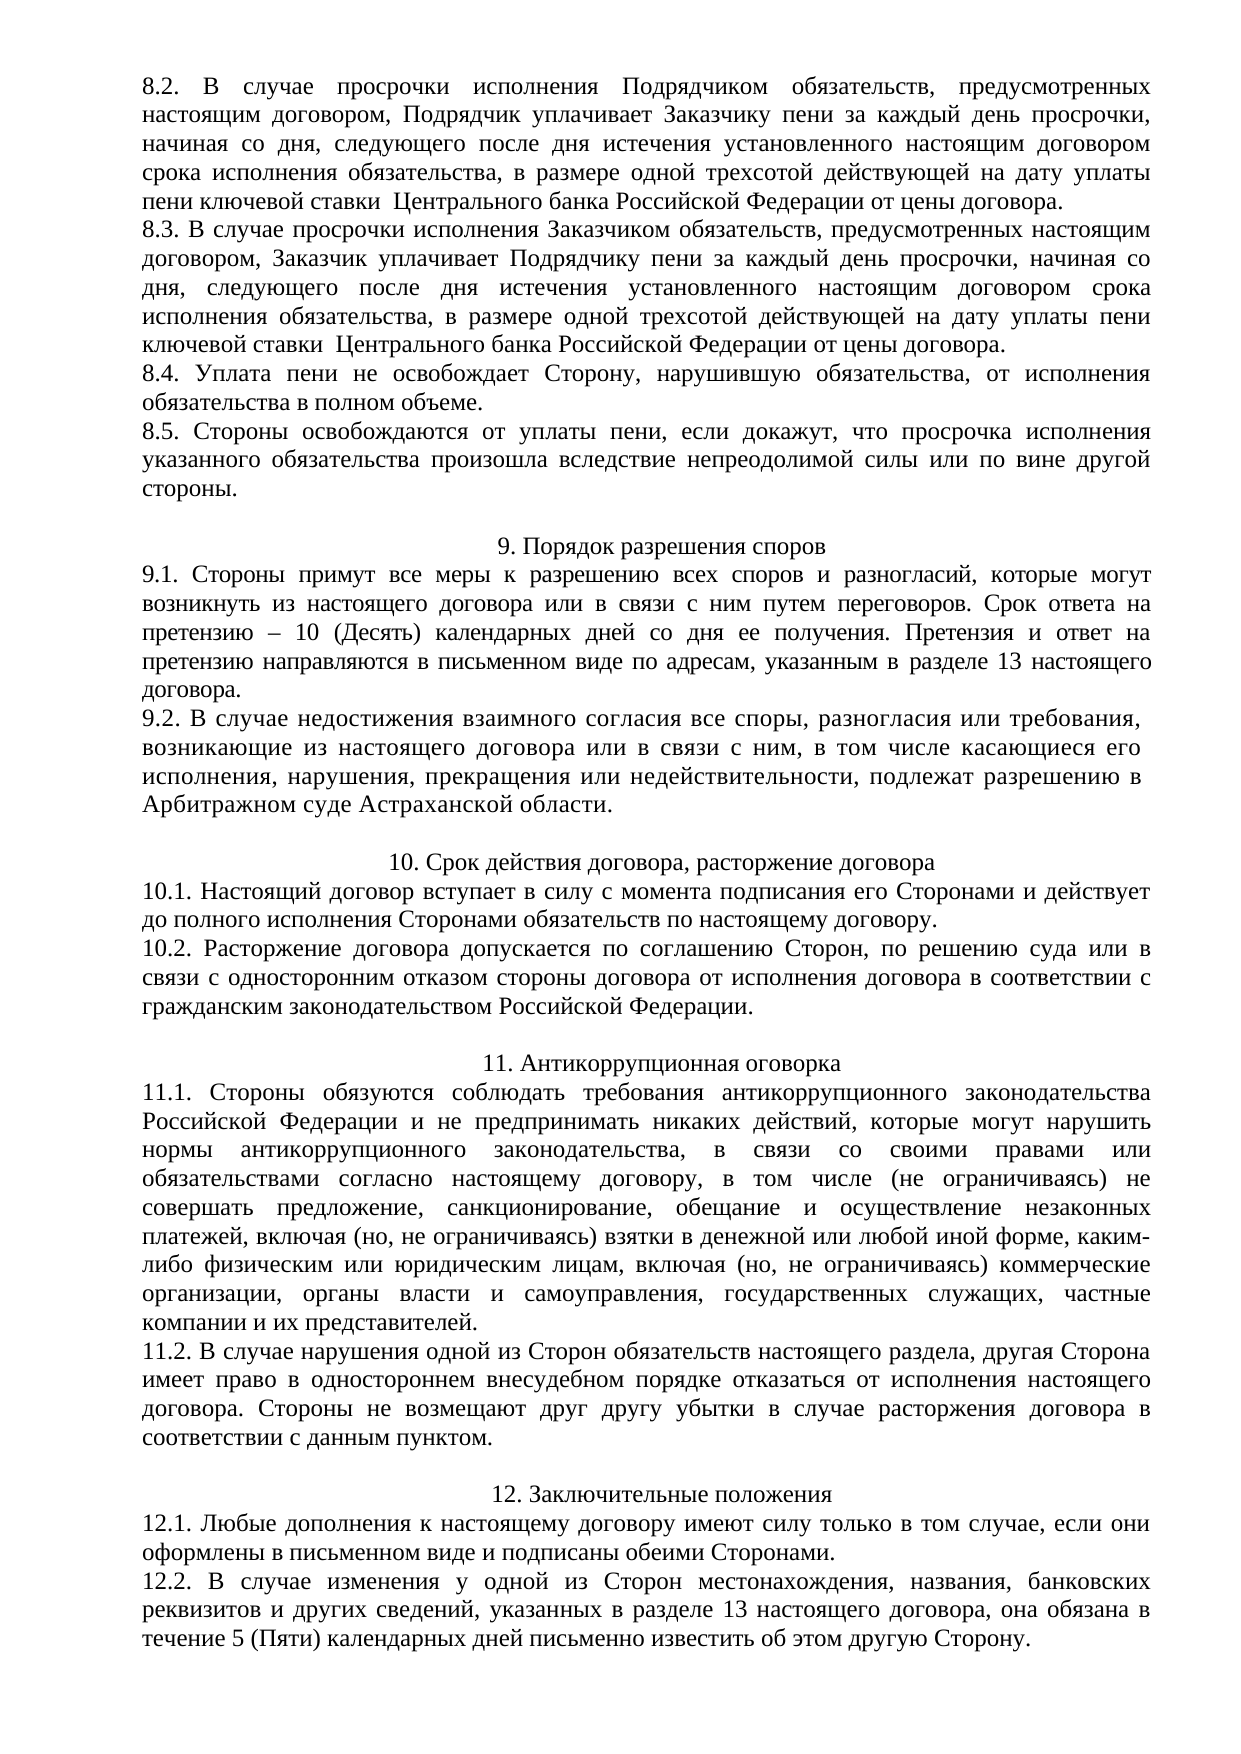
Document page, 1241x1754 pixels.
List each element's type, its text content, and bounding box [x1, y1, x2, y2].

text 10. Срок действия договора, расторжение договора [142, 847, 1152, 876]
text 10.1. Настоящий договор вступает в силу с момента подписания его Сторонами и действует до полного исполнения Сторонами обязательств по настоящему договору. [142, 876, 1152, 933]
text 11.2. В случае нарушения одной из Сторон обязательств настоящего раздела, другая Сторона имеет право в одностороннем внесудебном порядке отказаться от исполнения настоящего договора. Стороны не возмещают друг другу убытки в случае расторжения договора в соответствии с данным пунктом. [142, 1336, 1152, 1451]
text 8.2. В случае просрочки исполнения Подрядчиком обязательств, предусмотренных настоящим договором, Подрядчик уплачивает Заказчику пени за каждый день просрочки, начиная со дня, следующего после дня истечения установленного настоящим договором срока исполнения обязательства, в размере одной трехсотой действующей на дату уплаты пени ключевой ставки Центрального банка Российской Федерации от цены договора. [142, 71, 1152, 214]
text 12. Заключительные положения [142, 1479, 1152, 1508]
text 12.2. В случае изменения у одной из Сторон местонахождения, названия, банковских реквизитов и других сведений, указанных в разделе 13 настоящего договора, она обязана в течение 5 (Пяти) календарных дней письменно известить об этом другую Сторону. [142, 1566, 1152, 1652]
text 11. Антикоррупционная оговорка [142, 1048, 1152, 1077]
text 8.3. В случае просрочки исполнения Заказчиком обязательств, предусмотренных настоящим договором, Заказчик уплачивает Подрядчику пени за каждый день просрочки, начиная со дня, следующего после дня истечения установленного настоящим договором срока исполнения обязательства, в размере одной трехсотой действующей на дату уплаты пени ключевой ставки Центрального банка Российской Федерации от цены договора. [142, 214, 1152, 358]
text 9.1. Стороны примут все меры к разрешению всех споров и разногласий, которые могут возникнуть из настоящего договора или в связи с ним путем переговоров. Срок ответа на претензию – 10 (Десять) календарных дней со дня ее получения. Претензия и ответ на претензию направляются в письменном виде по адресам, указанным в разделе 13 настоящего договора. [142, 559, 1152, 703]
text 8.4. Уплата пени не освобождает Сторону, нарушившую обязательства, от исполнения обязательства в полном объеме. [142, 358, 1152, 416]
text 11.1. Стороны обязуются соблюдать требования антикоррупционного законодательства Российской Федерации и не предпринимать никаких действий, которые могут нарушить нормы антикоррупционного законодательства, в связи со своими правами или обязательствами согласно настоящему договору, в том числе (не ограничиваясь) не совершать предложение, санкционирование, обещание и осуществление незаконных платежей, включая (но, не ограничиваясь) взятки в денежной или любой иной форме, каким-либо физическим или юридическим лицам, включая (но, не ограничиваясь) коммерческие организации, органы власти и самоуправления, государственных служащих, частные компании и их представителей. [142, 1077, 1152, 1336]
text 10.2. Расторжение договора допускается по соглашению Сторон, по решению суда или в связи с односторонним отказом стороны договора от исполнения договора в соответствии с гражданским законодательством Российской Федерации. [142, 933, 1152, 1019]
text 8.5. Стороны освобождаются от уплаты пени, если докажут, что просрочка исполнения указанного обязательства произошла вследствие непреодолимой силы или по вине другой стороны. [142, 416, 1152, 502]
text 9.2. В случае недостижения взаимного согласия все споры, разногласия или требования, возникающие из настоящего договора или в связи с ним, в том числе касающиеся его исполнения, нарушения, прекращения или недействительности, подлежат разрешению в Арбитражном суде Астраханской области. [142, 703, 1143, 818]
text 12.1. Любые дополнения к настоящему договору имеют силу только в том случае, если они оформлены в письменном виде и подписаны обеими Сторонами. [142, 1508, 1152, 1566]
text 9. Порядок разрешения споров [142, 531, 1152, 559]
